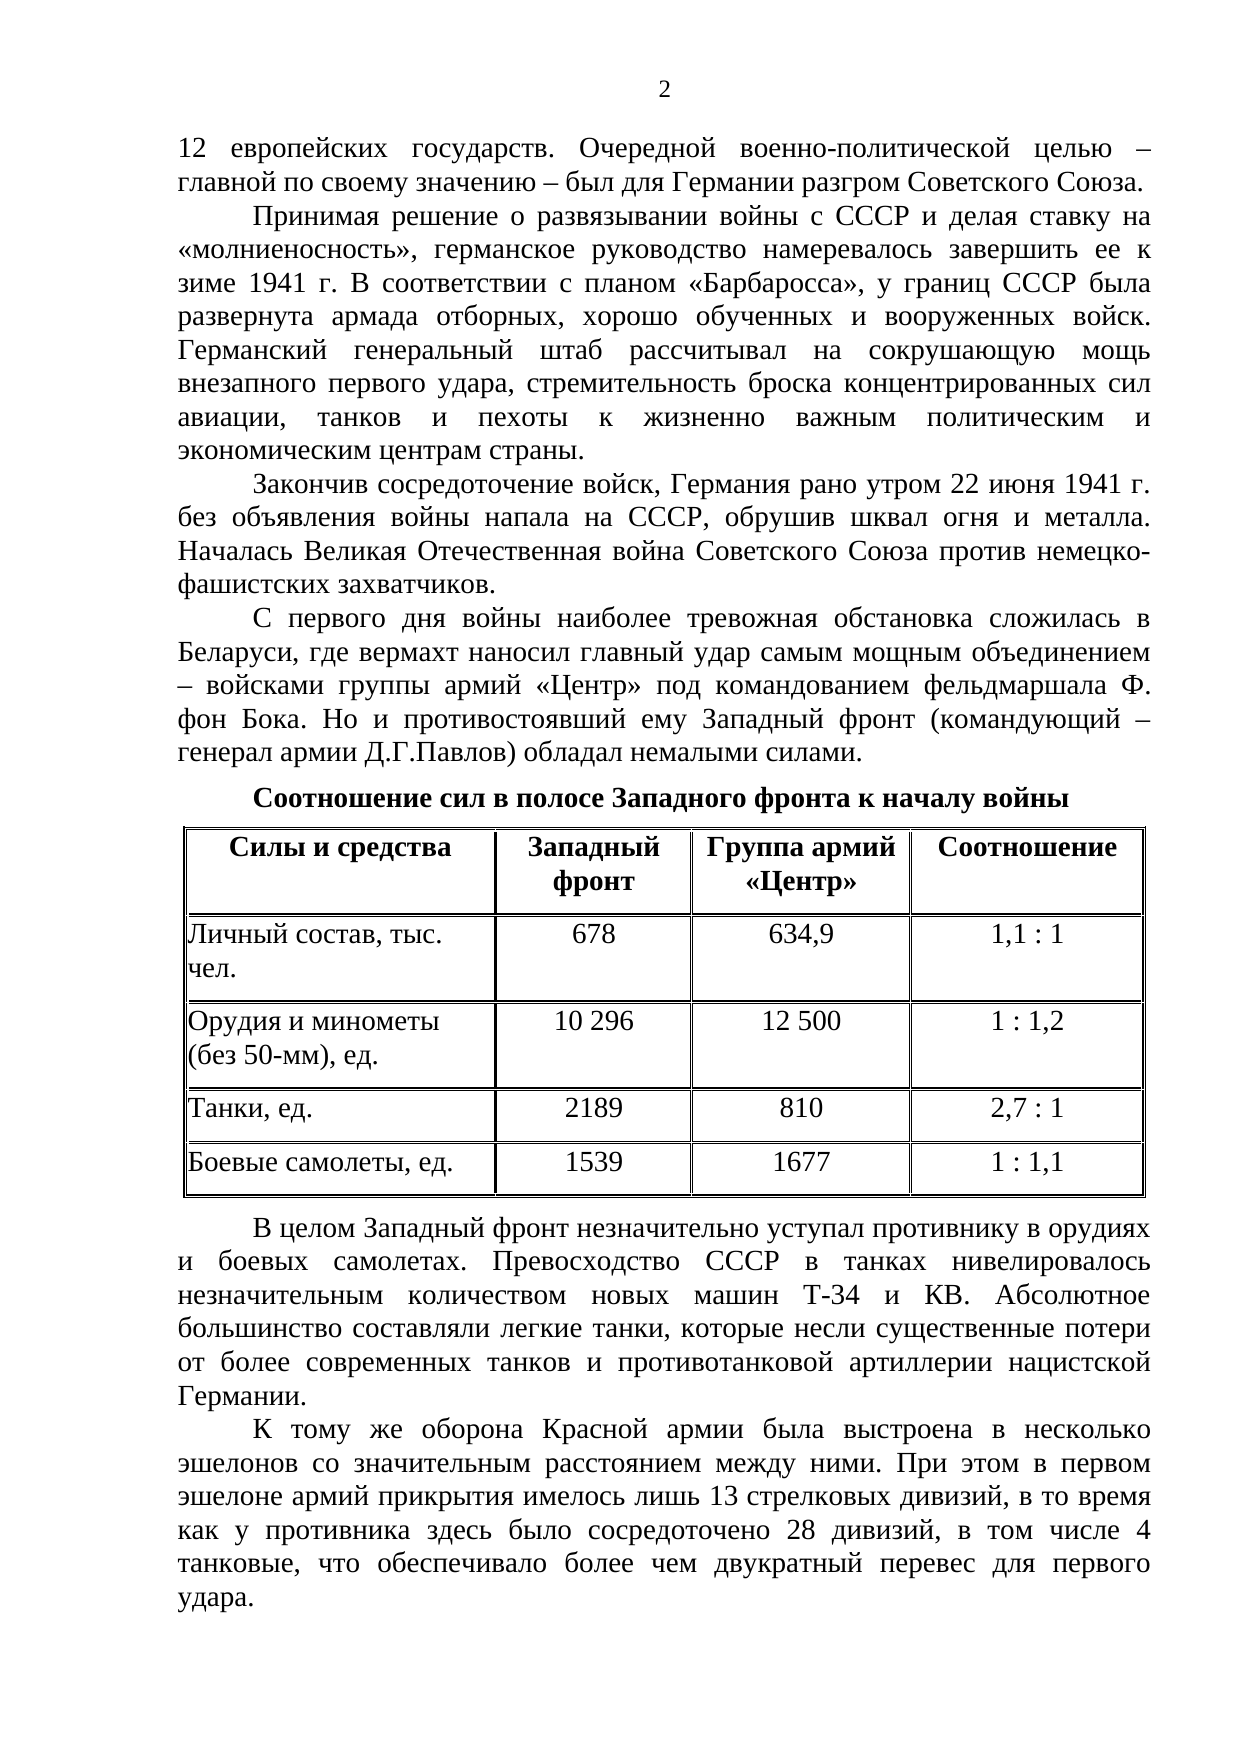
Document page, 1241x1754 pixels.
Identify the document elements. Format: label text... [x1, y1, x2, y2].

table_cell 1,1 : 1 [912, 913, 1143, 1000]
table_cell 810 [693, 1091, 909, 1141]
text Принимая решение о развязывании войны с СССР и делая ставку на «молниеносность», германское руководство намеревалось завершить ее к зиме 1941 г. В соответствии с планом «Барбаросса», у границ СССР была развернута армада отборных, хорошо обученных и вооруженных войск. Германский генеральный штаб рассчитывал на сокрушающую мощь внезапного первого удара, стремительность броска концентрированных сил авиации, танков и пехоты к жизненно важным политическим и экономическим центрам страны. [177, 198, 1152, 466]
table_cell 10 296 [497, 1004, 690, 1087]
table_header Силы и средства [187, 830, 495, 913]
table_cell Орудия и минометы (без 50-мм), ед. [187, 1000, 494, 1087]
table_cell 1 : 1,1 [911, 1141, 1144, 1194]
table_cell 1 : 1,2 [912, 1000, 1143, 1087]
table_cell Личный состав, тыс. чел. [187, 913, 494, 1000]
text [177, 131, 1152, 198]
text Закончив сосредоточение войск, Германия рано утром 22 июня 1941 г. без объявления войны напала на СССР, обрушив шквал огня и металла. Началась Великая Отечественная война Советского Союза против немецко-фашистских захватчиков. [177, 466, 1152, 600]
table_header Соотношение [911, 830, 1142, 913]
table_cell Боевые самолеты, ед. [185, 1141, 495, 1194]
text К тому же оборона Красной армии была выстроена в несколько эшелонов со значительным расстоянием между ними. При этом в первом эшелоне армий прикрытия имелось лишь 13 стрелковых дивизий, в то время как у противника здесь было сосредоточено 28 дивизий, в том числе 4 танковые, что обеспечивало более чем двукратный перевес для первого удара. [177, 1411, 1152, 1612]
table_cell 678 [497, 917, 690, 1000]
table_cell Танки, ед. [187, 1087, 494, 1141]
table_cell 12 500 [693, 1004, 909, 1087]
table_header Западный фронт [495, 830, 692, 913]
text С первого дня войны наиболее тревожная обстановка сложилась в Беларуси, где вермахт наносил главный удар самым мощным объединением – войсками группы армий «Центр» под командованием фельдмаршала Ф. фон Бока. Но и противостоявший ему Западный фронт (командующий – генерал армии Д.Г.Павлов) обладал немалыми силами. [177, 600, 1152, 768]
table_header Группа армий «Центр» [692, 830, 911, 913]
text Соотношение сил в полосе Западного фронта к началу войны [177, 780, 1152, 814]
text В целом Западный фронт незначительно уступал противнику в орудиях и боевых самолетах. Превосходство СССР в танках нивелировалось незначительным количеством новых машин Т-34 и КВ. Абсолютное большинство составляли легкие танки, которые несли существенные потери от более современных танков и противотанковой артиллерии нацистской Германии. [177, 1210, 1152, 1411]
table_cell 1677 [692, 1144, 911, 1194]
table_cell 2,7 : 1 [912, 1087, 1143, 1141]
table_cell 1539 [495, 1144, 692, 1194]
table_cell 2189 [497, 1091, 690, 1141]
table_cell 634,9 [693, 917, 909, 1000]
